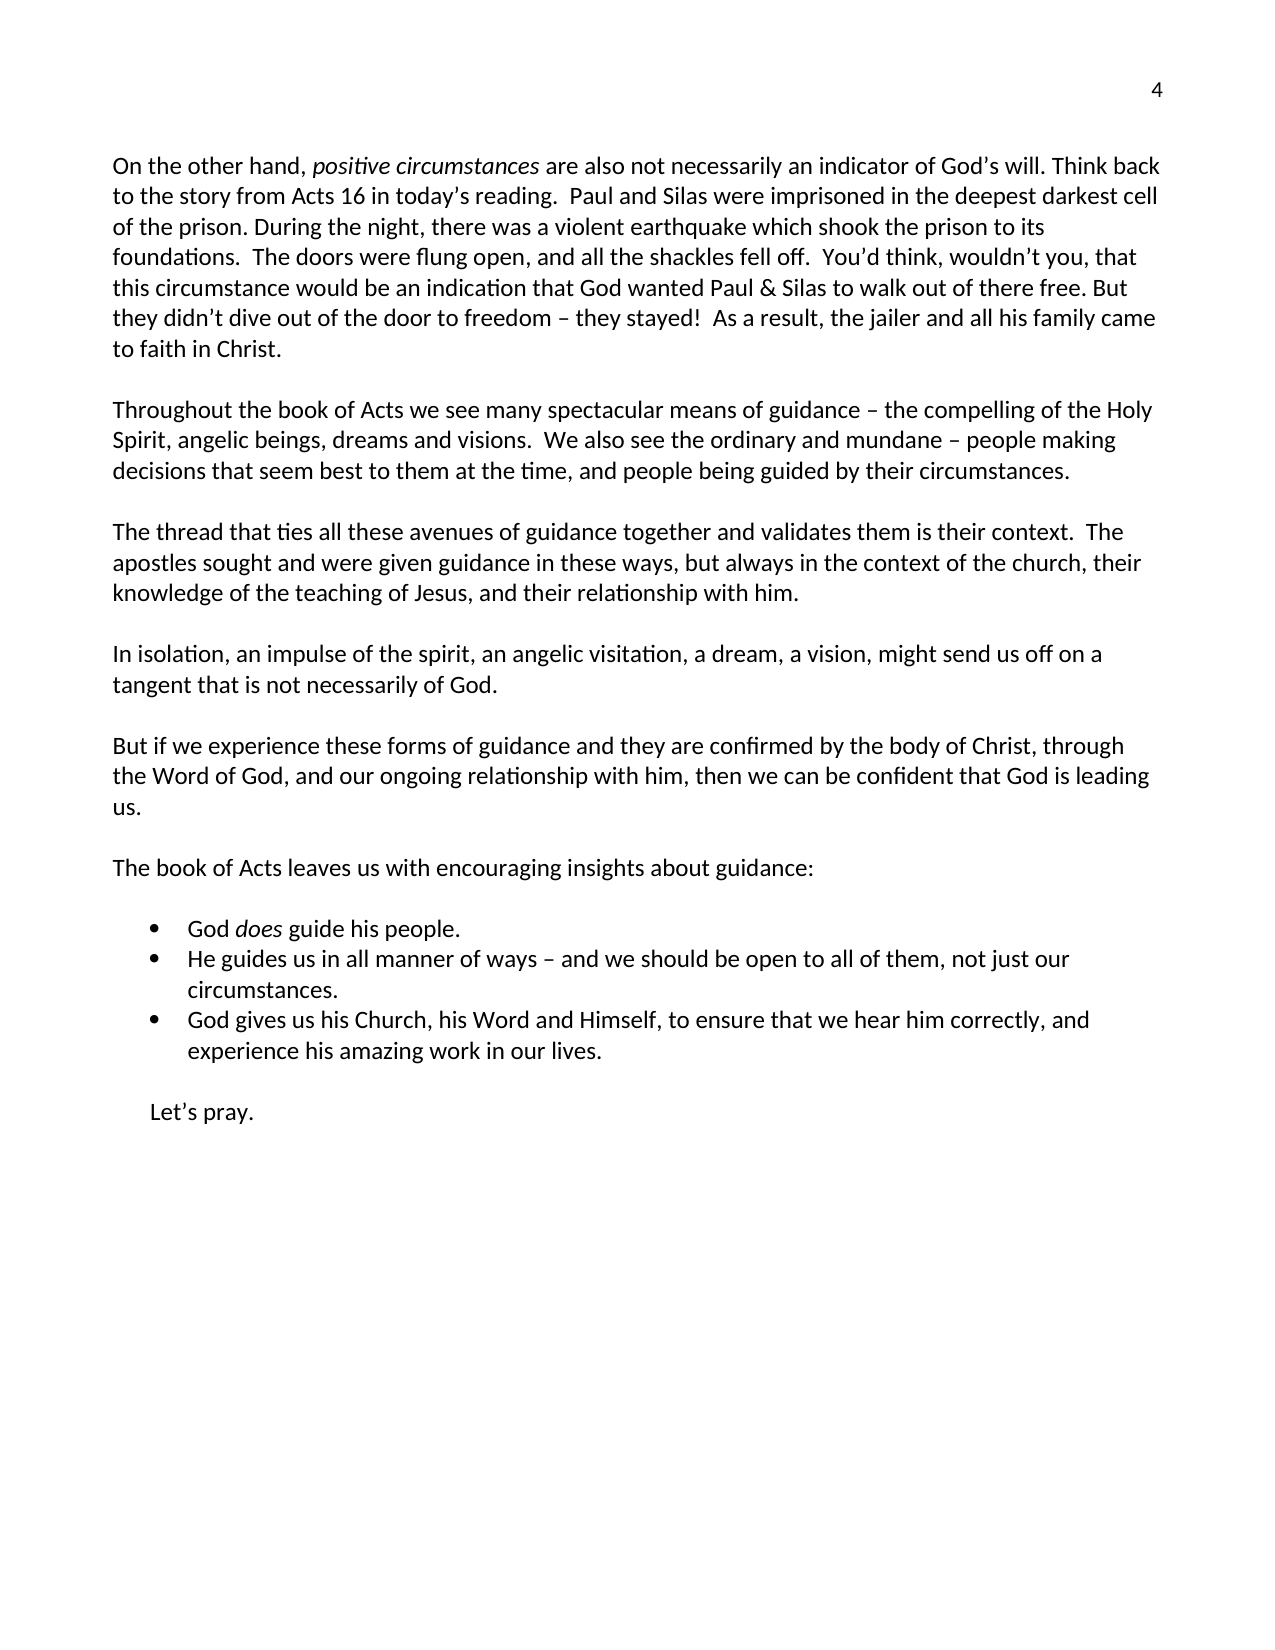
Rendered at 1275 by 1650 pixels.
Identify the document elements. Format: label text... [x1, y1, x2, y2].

text Throughout the book of Acts we see many spectacular means of guidance – the compelling of the Holy Spirit, angelic beings, dreams and visions. We also see the ordinary and mundane – people making decisions that seem best to them at the time, and people being guided by their circumstances. [112, 394, 1162, 486]
text On the other hand, positive circumstances are also not necessarily an indicator of God’s will. Think back to the story from Acts 16 in today’s reading. Paul and Silas were imprisoned in the deepest darkest cell of the prison. During the night, there was a violent earthquake which shook the prison to its foundations. The doors were flung open, and all the shackles fell off. You’d think, wouldn’t you, that this circumstance would be an indication that God wanted Paul & Silas to walk out of there free. But they didn’t dive out of the door to freedom – they stayed! As a result, the jailer and all his family came to faith in Christ. [112, 150, 1162, 364]
list God does guide his people. [150, 913, 1162, 943]
text The thread that ties all these avenues of guidance together and validates them is their context. The apostles sought and were given guidance in these ways, but always in the context of the church, their knowledge of the teaching of Jesus, and their relationship with him. [112, 516, 1162, 608]
text In isolation, an impulse of the spirit, an angelic visitation, a dream, a vision, might send us off on a tangent that is not necessarily of God. [112, 638, 1162, 699]
text The book of Acts leaves us with encouraging insights about guidance: [112, 852, 1162, 882]
text But if we experience these forms of guidance and they are confirmed by the body of Christ, through the Word of God, and our ongoing relationship with him, then we can be confident that God is leading us. [112, 730, 1162, 821]
list God gives us his Church, his Word and Himself, to ensure that we hear him correctly, and experience his amazing work in our lives. [150, 1004, 1162, 1066]
list He guides us in all manner of ways – and we should be open to all of them, not just our circumstances. [150, 943, 1162, 1004]
text Let’s pray. [150, 1096, 1162, 1127]
